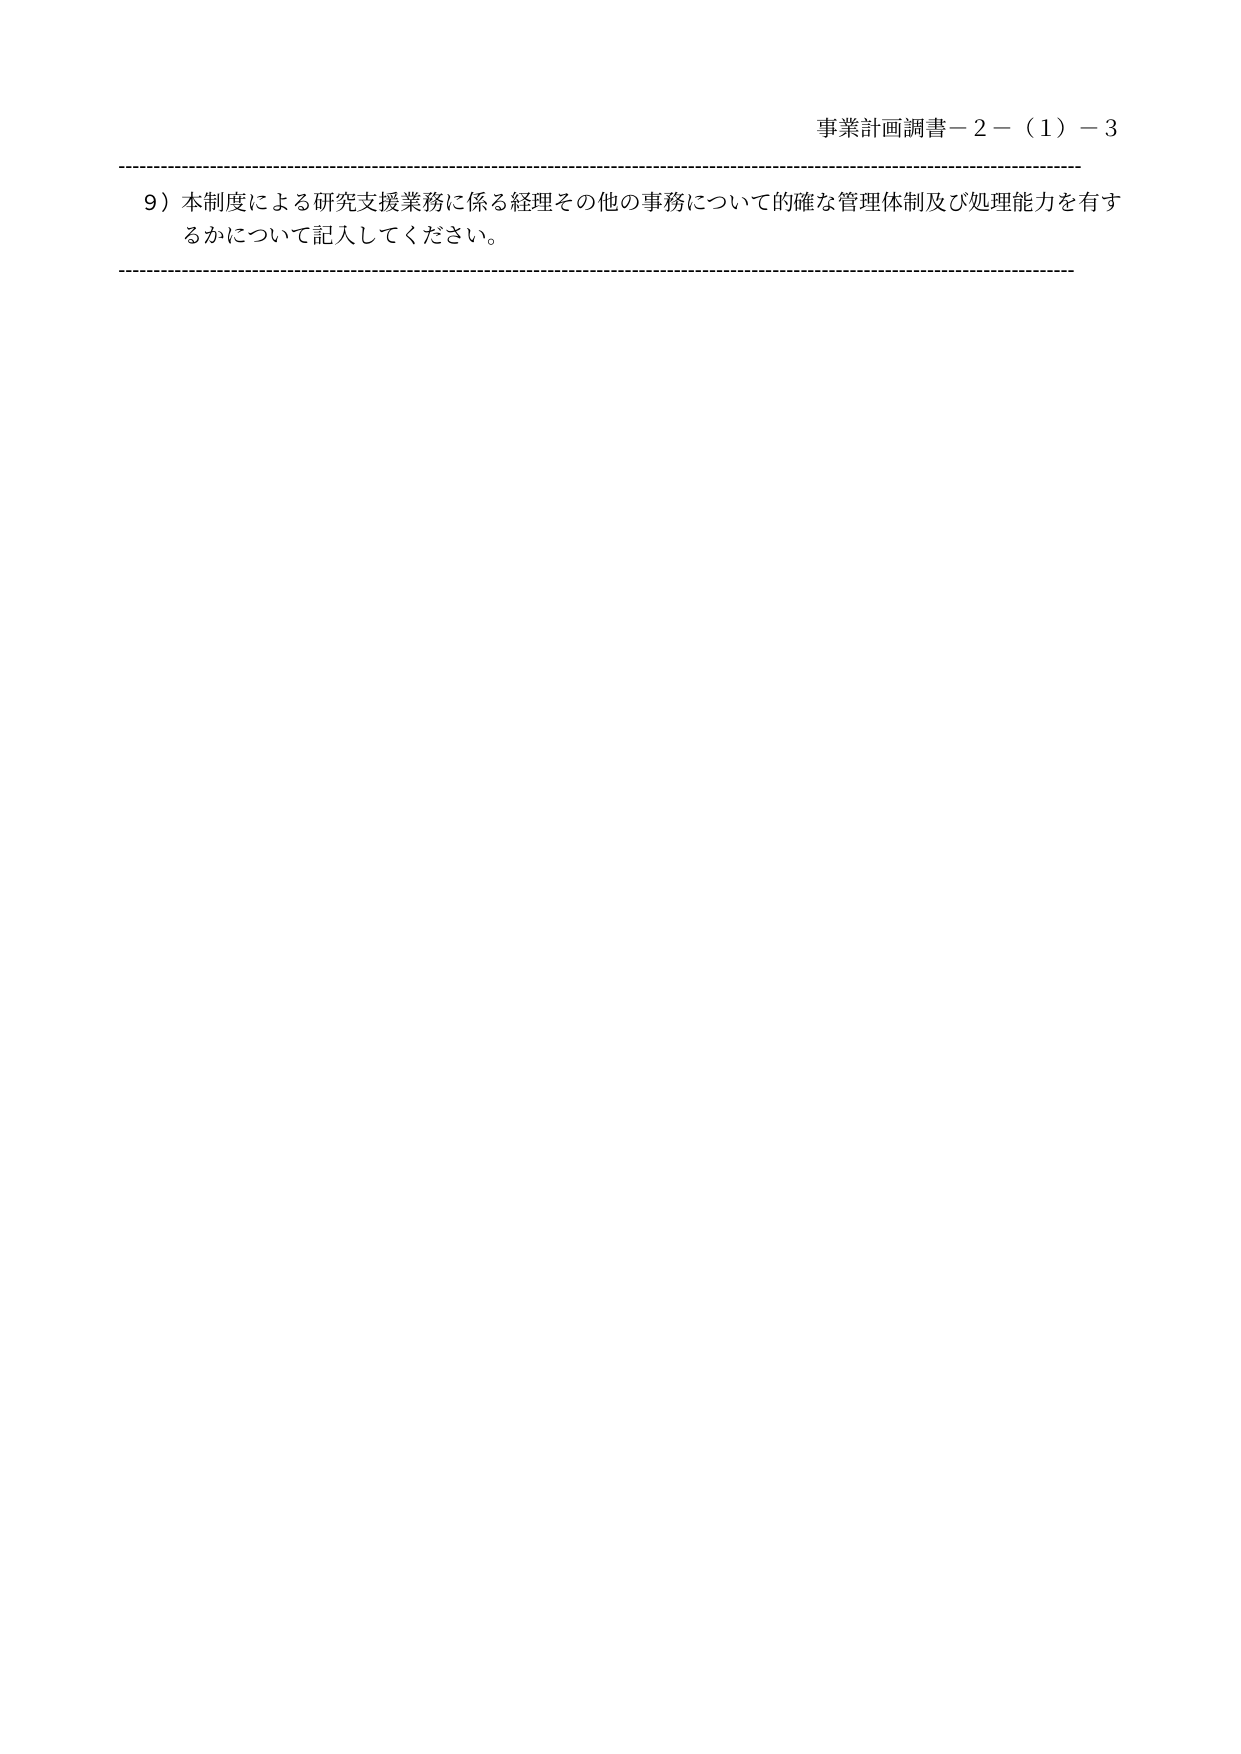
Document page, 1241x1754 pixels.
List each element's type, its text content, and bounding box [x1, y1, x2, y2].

text ----------------------------------------------------------------------------------------------------------------------------------------- [118, 146, 1122, 183]
text ９）本制度による研究支援業務に係る経理その他の事務について的確な管理体制及び処理能力を有するかについて記入してください。 [140, 183, 1122, 250]
text 事業計画調書－２－（１）－３ [118, 108, 1122, 146]
text ---------------------------------------------------------------------------------------------------------------------------------------- [118, 250, 1122, 287]
